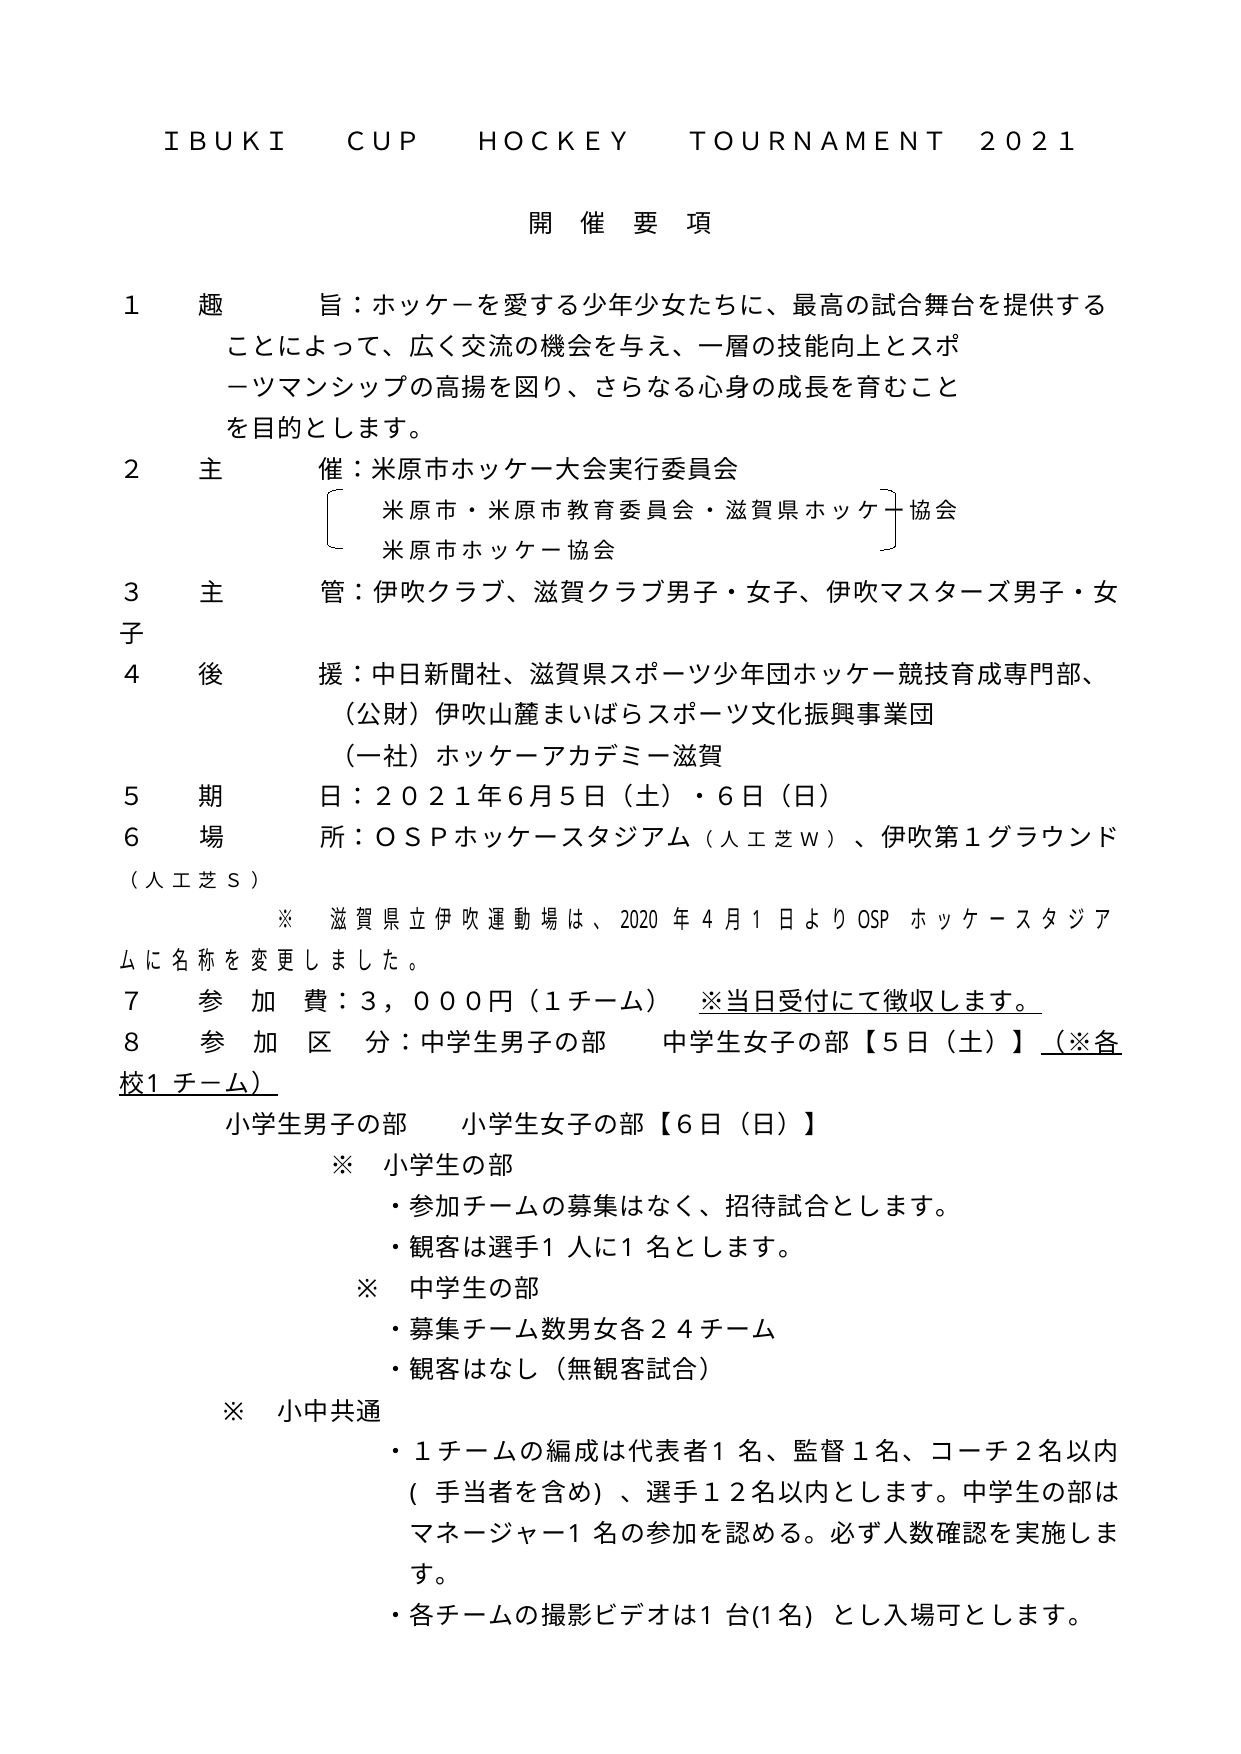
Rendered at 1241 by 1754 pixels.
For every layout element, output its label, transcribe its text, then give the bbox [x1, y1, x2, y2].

text ２ 主催：米原市ホッケー大会実行委員会 [119, 447, 1121, 488]
text ＩＢＵＫＩ ＣＵＰ ＨＯＣＫＥＹ ＴＯＵＲＮＡＭＥＮＴ ２０２１ [119, 119, 1121, 161]
text ・観客は選手1人に1名とします。 [119, 1225, 1121, 1266]
text ４ 後援：中日新聞社、滋賀県スポーツ少年団ホッケー競技育成専門部、 [119, 652, 1121, 693]
text ことによって、広く交流の機会を与え、一層の技能向上とスポ [119, 324, 1121, 365]
text ３ 主管：伊吹クラブ、滋賀クラブ男子・女子、伊吹マスターズ男子・女子 [119, 570, 1121, 652]
text ５ 期日：２０２１年６月５日（土）・６日（日） [119, 774, 1121, 816]
text ※ 小学生の部 [119, 1143, 1121, 1184]
text ※ 小中共通 [119, 1389, 1121, 1429]
text 米原市・米原市教育委員会・滋賀県ホッケー協会 [119, 488, 1121, 529]
text 米原市ホッケー協会 [119, 529, 1121, 570]
text を目的とします。 [119, 406, 1121, 447]
text 開 催 要 項 [119, 201, 1121, 242]
text ※ 滋賀県立伊吹運動場は、2020年４月1日よりOSPホッケースタジアムに名称を変更しました。 [119, 897, 1121, 979]
text ・参加チームの募集はなく、招待試合とします。 [119, 1184, 1121, 1225]
text ・１チームの編成は代表者1名、監督１名、コーチ２名以内(手当者を含め)、選手１２名以内とします。中学生の部はマネージャー1名の参加を認める。必ず人数確認を実施します。 [357, 1429, 1121, 1593]
text 小学生男子の部 小学生女子の部【６日（日）】 [119, 1102, 1121, 1143]
text ・各チームの撮影ビデオは1台(1名)とし入場可とします。 [357, 1593, 1121, 1634]
text ７ 参 加 費：３，０００円（１チーム） ※当日受付にて徴収します。 [119, 979, 1121, 1020]
text ６ 場所：ＯＳＰホッケースタジアム（人工芝Ｗ）、伊吹第１グラウンド（人工芝Ｓ） [119, 816, 1121, 897]
text （公財）伊吹山麓まいばらスポーツ文化振興事業団 [119, 693, 1121, 734]
text ・観客はなし（無観客試合） [119, 1348, 1121, 1389]
text ・募集チーム数男女各２４チーム [119, 1307, 1121, 1348]
text ※ 中学生の部 [119, 1266, 1121, 1307]
text ８ 参加区分：中学生男子の部 中学生女子の部【５日（土）】（※各校1チ－ム） [119, 1020, 1121, 1102]
text １ 趣旨：ホッケ－を愛する少年少女たちに、最高の試合舞台を提供する [119, 283, 1121, 324]
text －ツマンシップの高揚を図り、さらなる心身の成長を育むこと [119, 365, 1121, 406]
text （一社）ホッケーアカデミー滋賀 [119, 734, 1121, 774]
